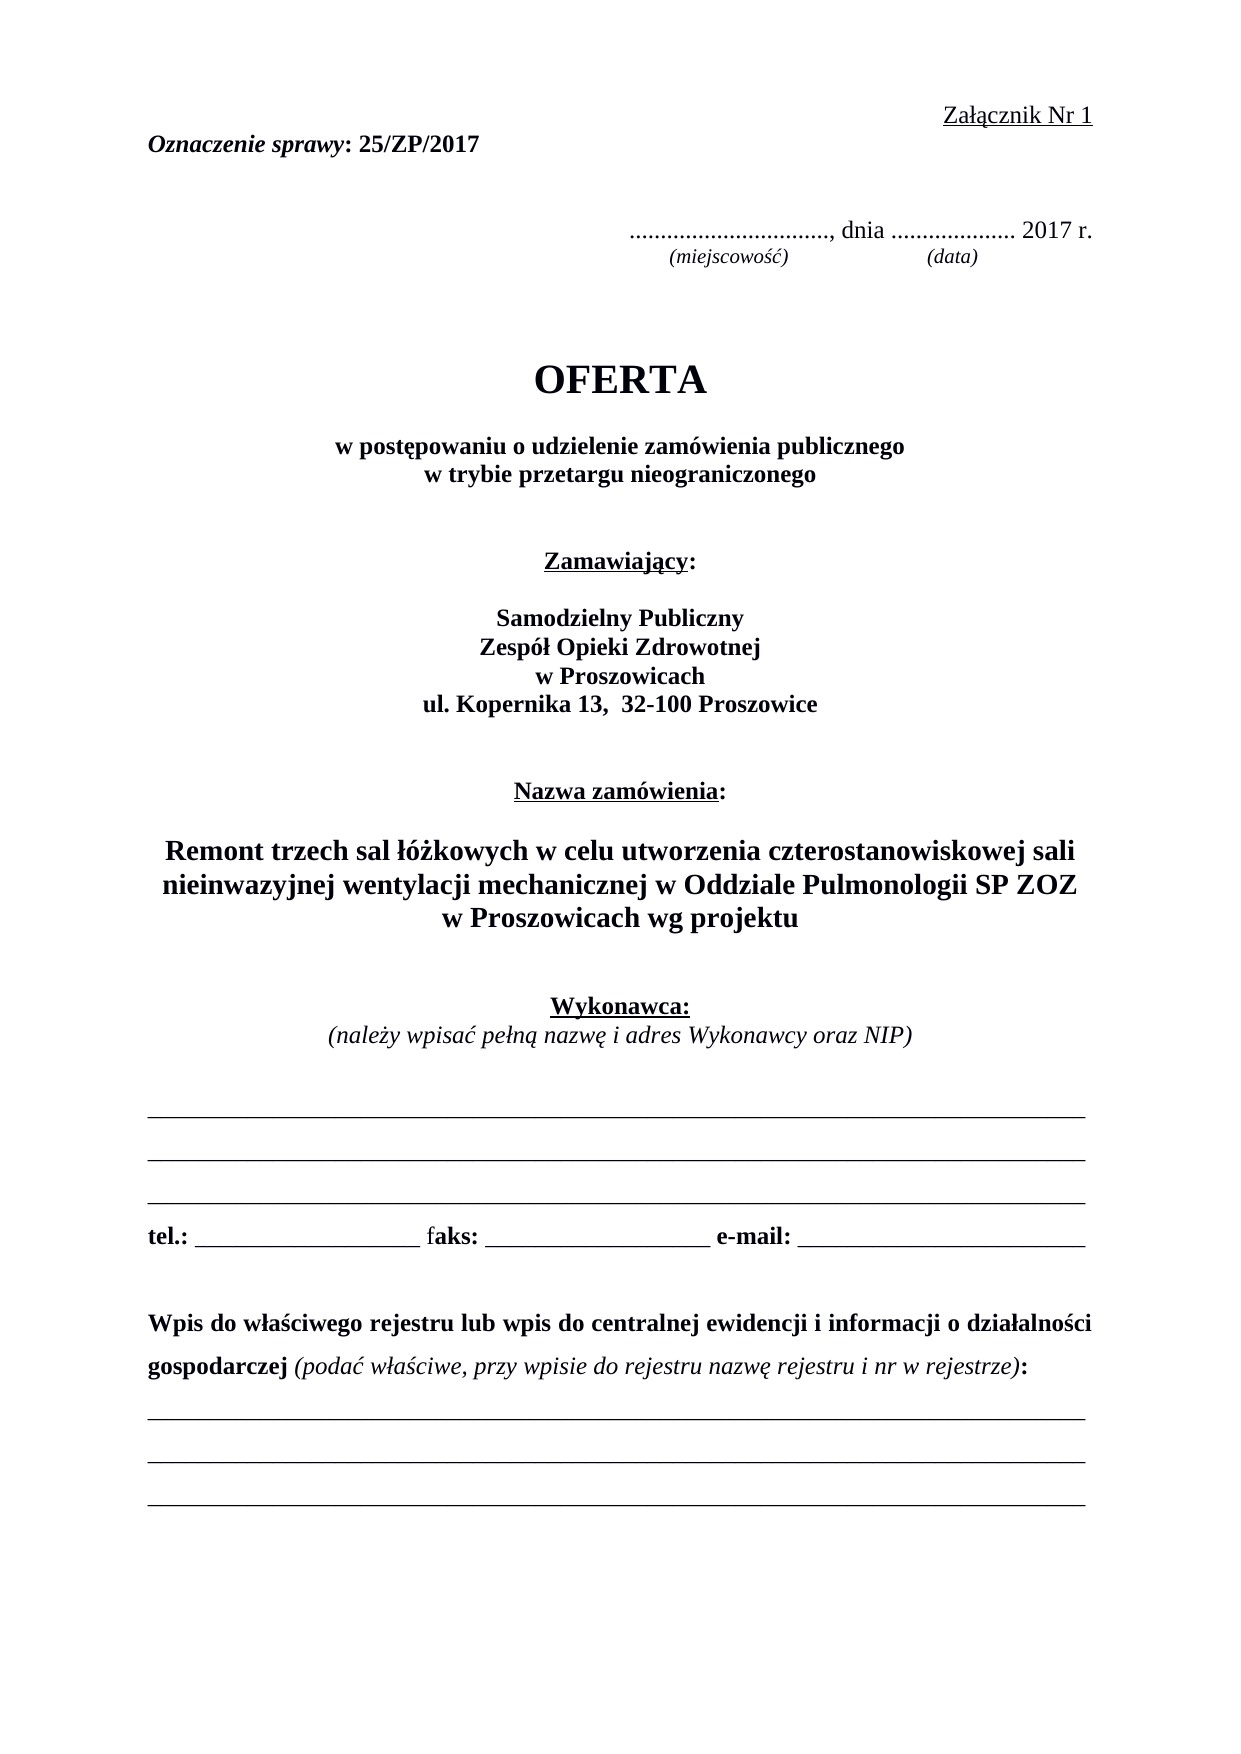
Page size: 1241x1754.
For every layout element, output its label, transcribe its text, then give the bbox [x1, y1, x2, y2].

list ___________________________________________________________________________ [148, 1092, 1093, 1121]
text w Proszowicach [148, 661, 1093, 689]
text Oznaczenie sprawy: 25/ZP/2017 [148, 129, 1093, 157]
text Zespół Opieki Zdrowotnej [148, 632, 1093, 661]
text OFERTA [148, 354, 1093, 402]
text w Proszowicach wg projektu [148, 900, 1093, 934]
list ___________________________________________________________________________ [148, 1480, 1093, 1509]
text ul. Kopernika 13, 32-100 Proszowice [148, 689, 1093, 718]
text (miejscowość) (data) [590, 244, 1093, 268]
list ___________________________________________________________________________ [148, 1394, 1093, 1423]
list Wykonawca: [148, 991, 1093, 1020]
text Zamawiający: [148, 546, 1093, 574]
text Remont trzech sal łóżkowych w celu utworzenia czterostanowiskowej sali nieinwazyjnej wentylacji mechanicznej w Oddziale Pulmonologii SP ZOZ [148, 833, 1093, 900]
text w trybie przetargu nieograniczonego [148, 459, 1093, 488]
text Nazwa zamówienia: [148, 776, 1093, 804]
list Wpis do właściwego rejestru lub wpis do centralnej ewidencji i informacji o działalności gospodarczej (podać właściwe, przy wpisie do rejestru nazwę rejestru i nr w rejestrze): [148, 1308, 1093, 1379]
text ................................, dnia .................... 2017 r. [148, 215, 1093, 244]
text w postępowaniu o udzielenie zamówienia publicznego [148, 431, 1093, 459]
text Samodzielny Publiczny [148, 603, 1093, 632]
subtitle Załącznik Nr 1 [148, 100, 1093, 129]
list ___________________________________________________________________________ [148, 1178, 1093, 1207]
list (należy wpisać pełną nazwę i adres Wykonawcy oraz NIP) [148, 1020, 1093, 1049]
list ___________________________________________________________________________ [148, 1437, 1093, 1466]
list ___________________________________________________________________________ [148, 1135, 1093, 1164]
list tel.: __________________ faks: __________________ e-mail: _______________________ [148, 1221, 1093, 1250]
